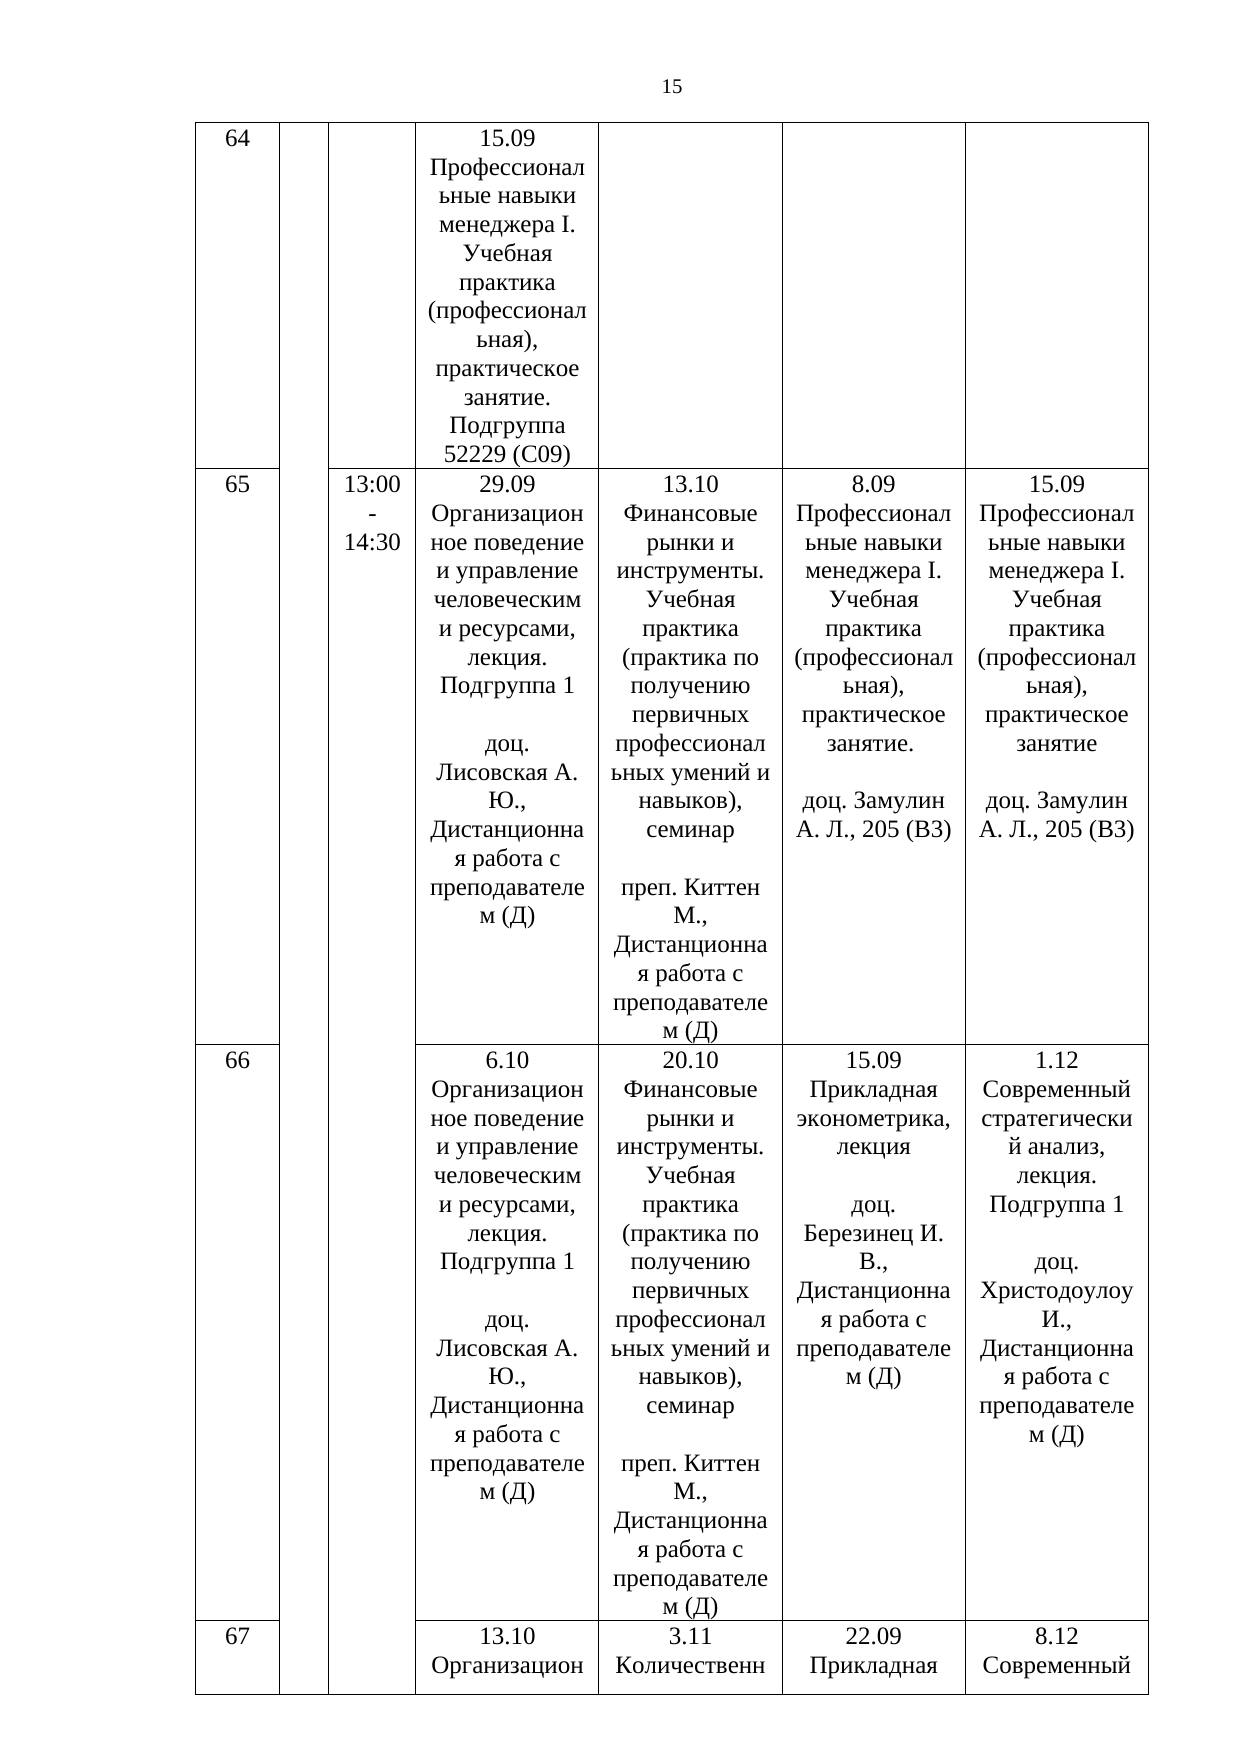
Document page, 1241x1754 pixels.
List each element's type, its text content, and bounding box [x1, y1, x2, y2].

table_cell 1.12 Современный стратегический анализ, лекция. Подгруппа 1 доц. Христодоулоу И., Дистанционная работа с преподавателем (Д) [966, 1045, 1148, 1620]
table_cell 13:00 - 14:30 [329, 469, 415, 1694]
table_cell [599, 123, 782, 468]
table_cell 13.10 Финансовые рынки и инструменты. Учебная практика (практика по получению первичных профессиональных умений и навыков), семинар преп. Киттен М., Дистанционная работа с преподавателем (Д) [599, 469, 782, 1044]
table_cell [783, 123, 965, 468]
table_cell [966, 123, 1148, 468]
table_cell 20.10 Финансовые рынки и инструменты. Учебная практика (практика по получению первичных профессиональных умений и навыков), семинар преп. Киттен М., Дистанционная работа с преподавателем (Д) [599, 1045, 782, 1620]
table_cell 66 [196, 1045, 279, 1620]
table_cell 15.09 Профессиональные навыки менеджера I. Учебная практика (профессиональная), практическое занятие. Подгруппа 52229 (С09) [416, 123, 598, 468]
table_cell 67 [196, 1621, 279, 1694]
table_cell 65 [196, 469, 279, 1044]
table_cell 8.09 Профессиональные навыки менеджера I. Учебная практика (профессиональная), практическое занятие. доц. Замулин А. Л., 205 (В3) [783, 469, 965, 1044]
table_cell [599, 1621, 782, 1694]
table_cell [783, 1621, 965, 1694]
table_cell 29.09 Организационное поведение и управление человеческими ресурсами, лекция. Подгруппа 1 доц. Лисовская А. Ю., Дистанционная работа с преподавателем (Д) [416, 469, 598, 1044]
table_cell 15.09 Профессиональные навыки менеджера I. Учебная практика (профессиональная), практическое занятие доц. Замулин А. Л., 205 (В3) [966, 469, 1148, 1044]
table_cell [966, 1621, 1148, 1694]
table_cell 64 [196, 123, 279, 468]
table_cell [416, 1621, 598, 1694]
table_cell 15.09 Прикладная эконометрика, лекция доц. Березинец И. В., Дистанционная работа с преподавателем (Д) [783, 1045, 965, 1620]
table_cell 6.10 Организационное поведение и управление человеческими ресурсами, лекция. Подгруппа 1 доц. Лисовская А. Ю., Дистанционная работа с преподавателем (Д) [416, 1045, 598, 1620]
